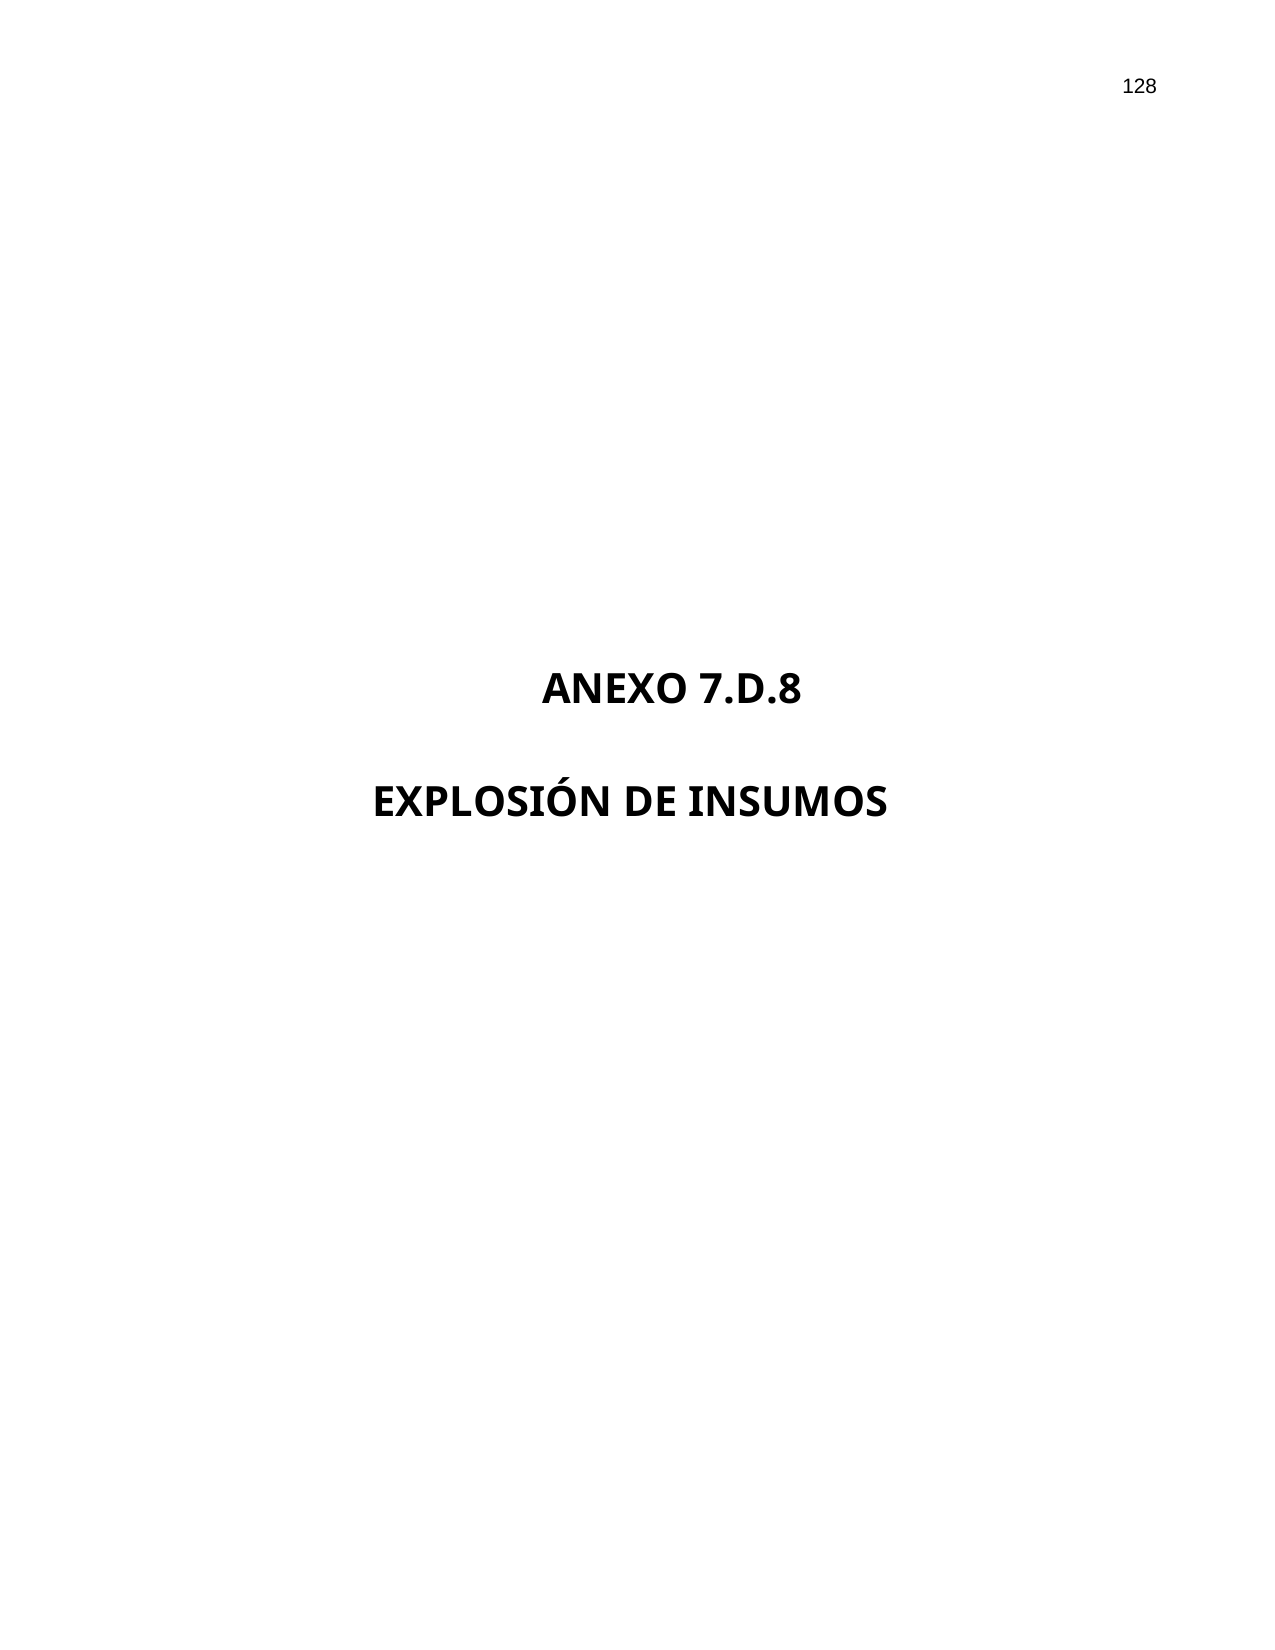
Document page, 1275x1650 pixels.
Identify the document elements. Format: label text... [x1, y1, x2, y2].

text ANEXO 7.D.8 [89, 659, 1255, 715]
text EXPLOSIÓN DE INSUMOS [59, 772, 1201, 829]
